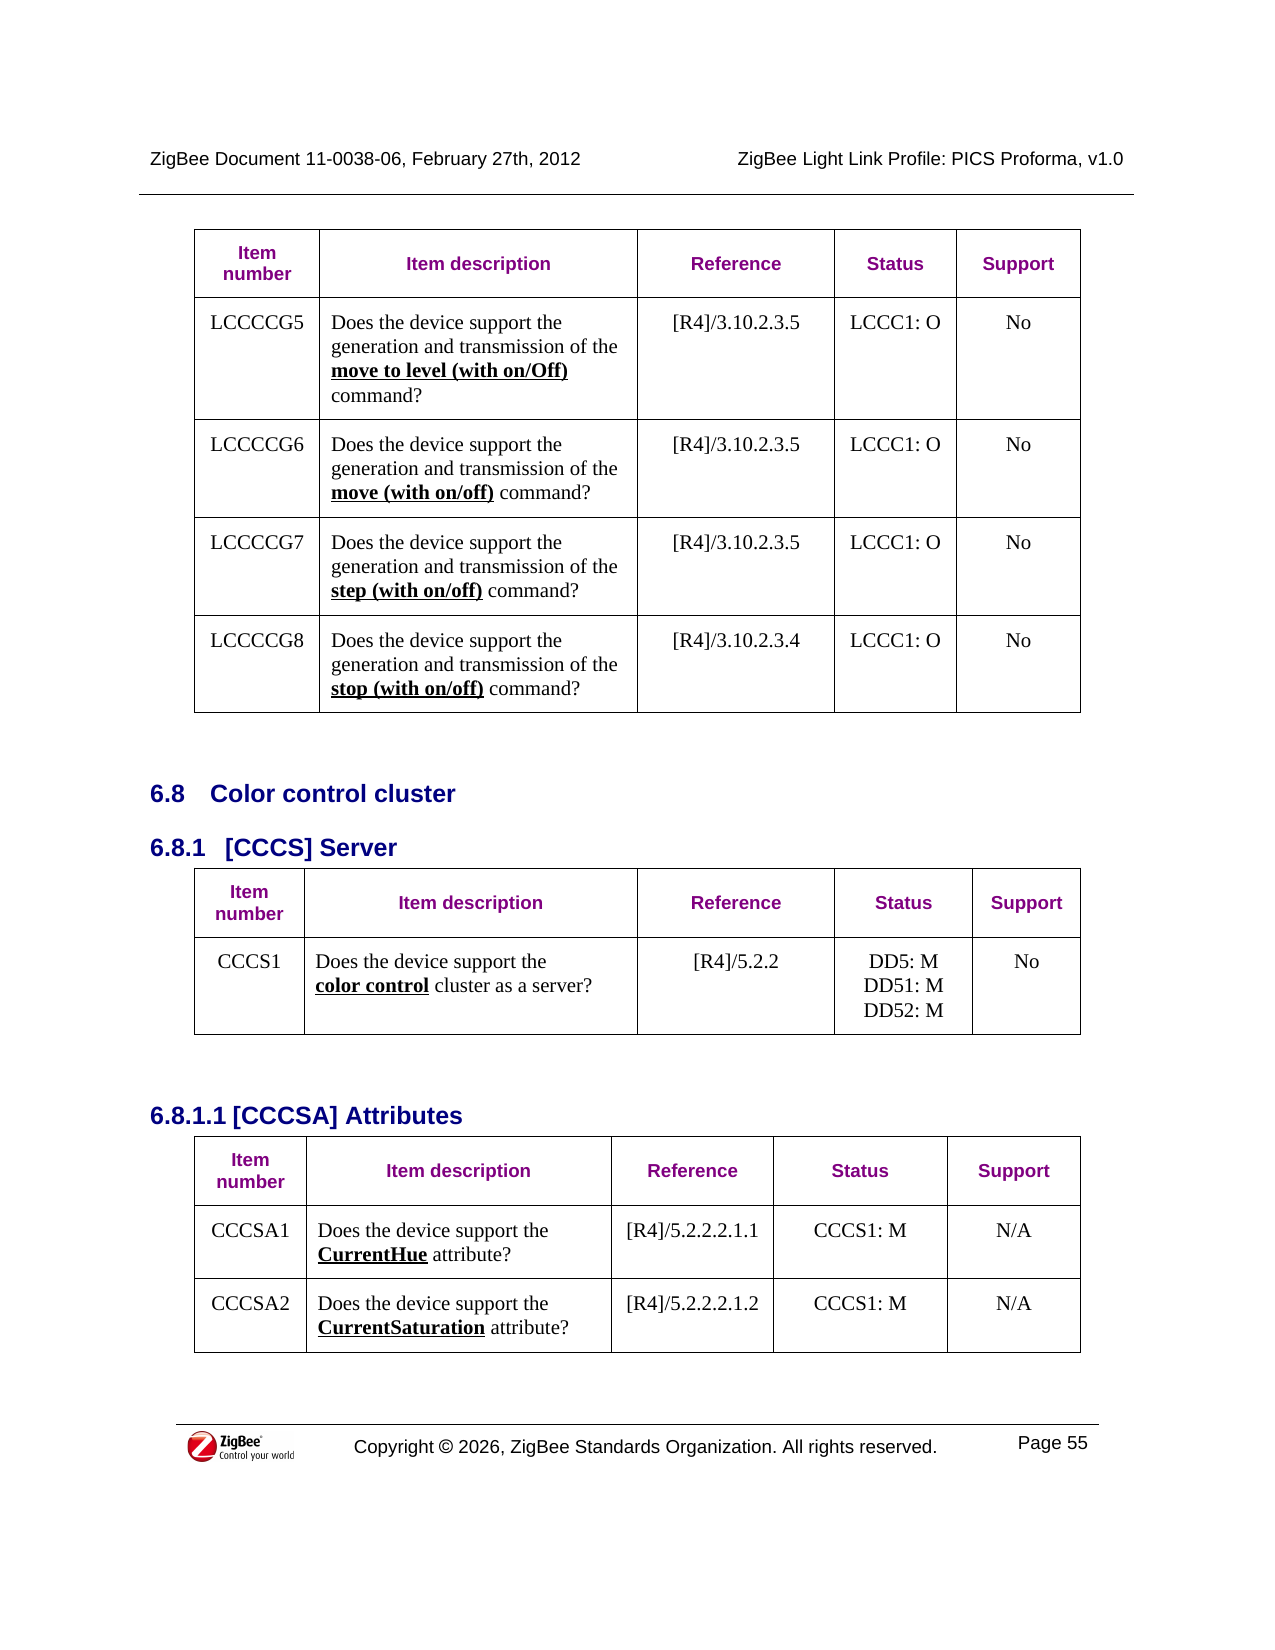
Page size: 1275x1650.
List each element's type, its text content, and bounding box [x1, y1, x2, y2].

table_cell [R4]/3.10.2.3.5 [638, 420, 834, 517]
table_header Reference [638, 869, 834, 936]
table_cell LCCC1: O [835, 298, 956, 419]
table_cell LCCC1: O [835, 616, 956, 712]
table_cell LCCC1: O [835, 420, 956, 517]
table_header Status [835, 869, 972, 936]
table_header Item number [195, 869, 304, 936]
table_cell [R4]/3.10.2.3.5 [638, 518, 834, 614]
table_cell LCCCCG8 [195, 616, 319, 712]
table_header Item description [307, 1137, 611, 1204]
subtitle [CCCS] Server [150, 833, 1125, 861]
table_header Item description [320, 230, 637, 297]
table_cell DD5: M DD51: M DD52: M [835, 938, 972, 1034]
table_cell LCCC1: O [835, 518, 956, 614]
table_cell [R4]/5.2.2 [638, 938, 834, 1034]
table_cell Does the device support the generation and transmission of the stop (with on/off) command? [320, 616, 637, 712]
table_cell No [973, 938, 1080, 1034]
table_cell CCCS1 [195, 938, 304, 1034]
table_header Status [835, 230, 956, 297]
table_cell LCCCCG7 [195, 518, 319, 614]
table_cell N/A [948, 1206, 1080, 1278]
table_header Reference [638, 230, 834, 297]
table_cell CCCS1: M [774, 1279, 947, 1352]
subtitle Color control cluster [150, 779, 1125, 808]
table_cell [R4]/5.2.2.2.1.2 [612, 1279, 773, 1352]
table_header Reference [612, 1137, 773, 1204]
table_cell Does the device support the generation and transmission of the step (with on/off) command? [320, 518, 637, 614]
table_cell [R4]/3.10.2.3.5 [638, 298, 834, 419]
table_cell N/A [948, 1279, 1080, 1352]
table_cell CCCS1: M [774, 1206, 947, 1278]
table_header Status [774, 1137, 947, 1204]
table_cell Does the device support the CurrentHue attribute? [307, 1206, 611, 1278]
table_cell LCCCCG6 [195, 420, 319, 517]
picture [187, 1431, 294, 1462]
table_header Item number [195, 230, 319, 297]
table_cell Does the device support the generation and transmission of the move (with on/off) command? [320, 420, 637, 517]
table_cell Does the device support the CurrentSaturation attribute? [307, 1279, 611, 1352]
table_header Support [957, 230, 1080, 297]
table_cell CCCSA2 [195, 1279, 306, 1352]
table_cell Does the device support the generation and transmission of the move to level (with on/Off) command? [320, 298, 637, 419]
table_cell [R4]/3.10.2.3.4 [638, 616, 834, 712]
table_cell No [957, 298, 1080, 419]
title [CCCSA] Attributes [150, 1101, 1125, 1129]
table_cell No [957, 616, 1080, 712]
table_cell Does the device support the color control cluster as a server? [305, 938, 637, 1034]
table_cell LCCCCG5 [195, 298, 319, 419]
table_cell No [957, 420, 1080, 517]
table_cell CCCSA1 [195, 1206, 306, 1278]
table_header Item description [305, 869, 637, 936]
table_cell No [957, 518, 1080, 614]
table_header Support [948, 1137, 1080, 1204]
table_header Support [973, 869, 1080, 936]
table_header Item number [195, 1137, 306, 1204]
